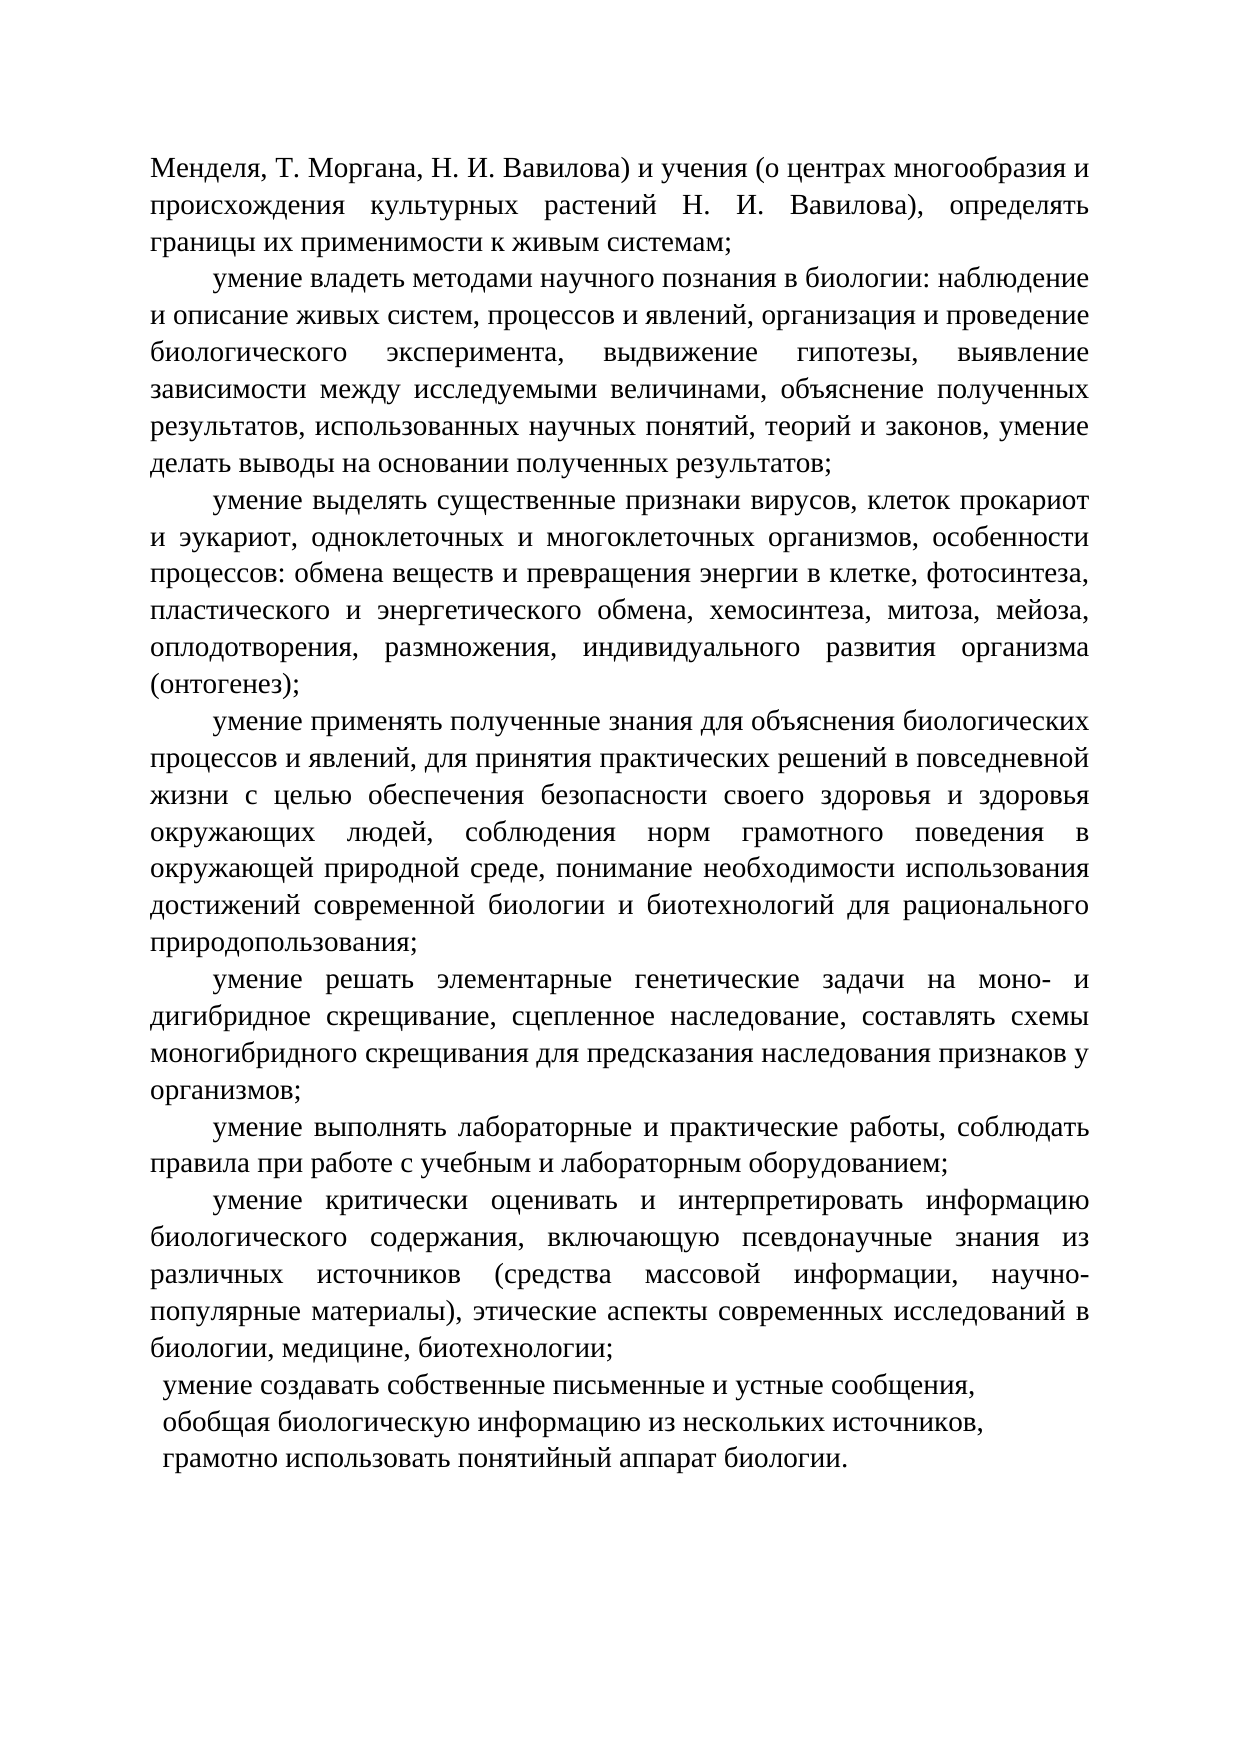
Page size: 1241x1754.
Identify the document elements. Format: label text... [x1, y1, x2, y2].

text умение критически оценивать и интерпретировать информацию биологического содержания, включающую псевдонаучные знания из различных источников (средства массовой информации, научно-популярные материалы), этические аспекты современных исследований в биологии, медицине, биотехнологии; [150, 1182, 1090, 1363]
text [150, 150, 1090, 257]
text умение выполнять лабораторные и практические работы, соблюдать правила при работе с учебным и лабораторным оборудованием; [150, 1109, 1090, 1179]
text умение создавать собственные письменные и устные сообщения, обобщая биологическую информацию из нескольких источников, грамотно использовать понятийный аппарат биологии. [162, 1367, 1090, 1474]
text умение применять полученные знания для объяснения биологических процессов и явлений, для принятия практических решений в повседневной жизни с целью обеспечения безопасности своего здоровья и здоровья окружающих людей, соблюдения норм грамотного поведения в окружающей природной среде, понимание необходимости использования достижений современной биологии и биотехнологий для рационального природопользования; [150, 703, 1090, 958]
text умение решать элементарные генетические задачи на моно- и дигибридное скрещивание, сцепленное наследование, составлять схемы моногибридного скрещивания для предсказания наследования признаков у организмов; [150, 961, 1090, 1105]
text умение владеть методами научного познания в биологии: наблюдение и описание живых систем, процессов и явлений, организация и проведение биологического эксперимента, выдвижение гипотезы, выявление зависимости между исследуемыми величинами, объяснение полученных результатов, использованных научных понятий, теорий и законов, умение делать выводы на основании полученных результатов; [150, 261, 1090, 478]
text умение выделять существенные признаки вирусов, клеток прокариот и эукариот, одноклеточных и многоклеточных организмов, особенности процессов: обмена веществ и превращения энергии в клетке, фотосинтеза, пластического и энергетического обмена, хемосинтеза, митоза, мейоза, оплодотворения, размножения, индивидуального развития организма (онтогенез); [150, 482, 1090, 700]
